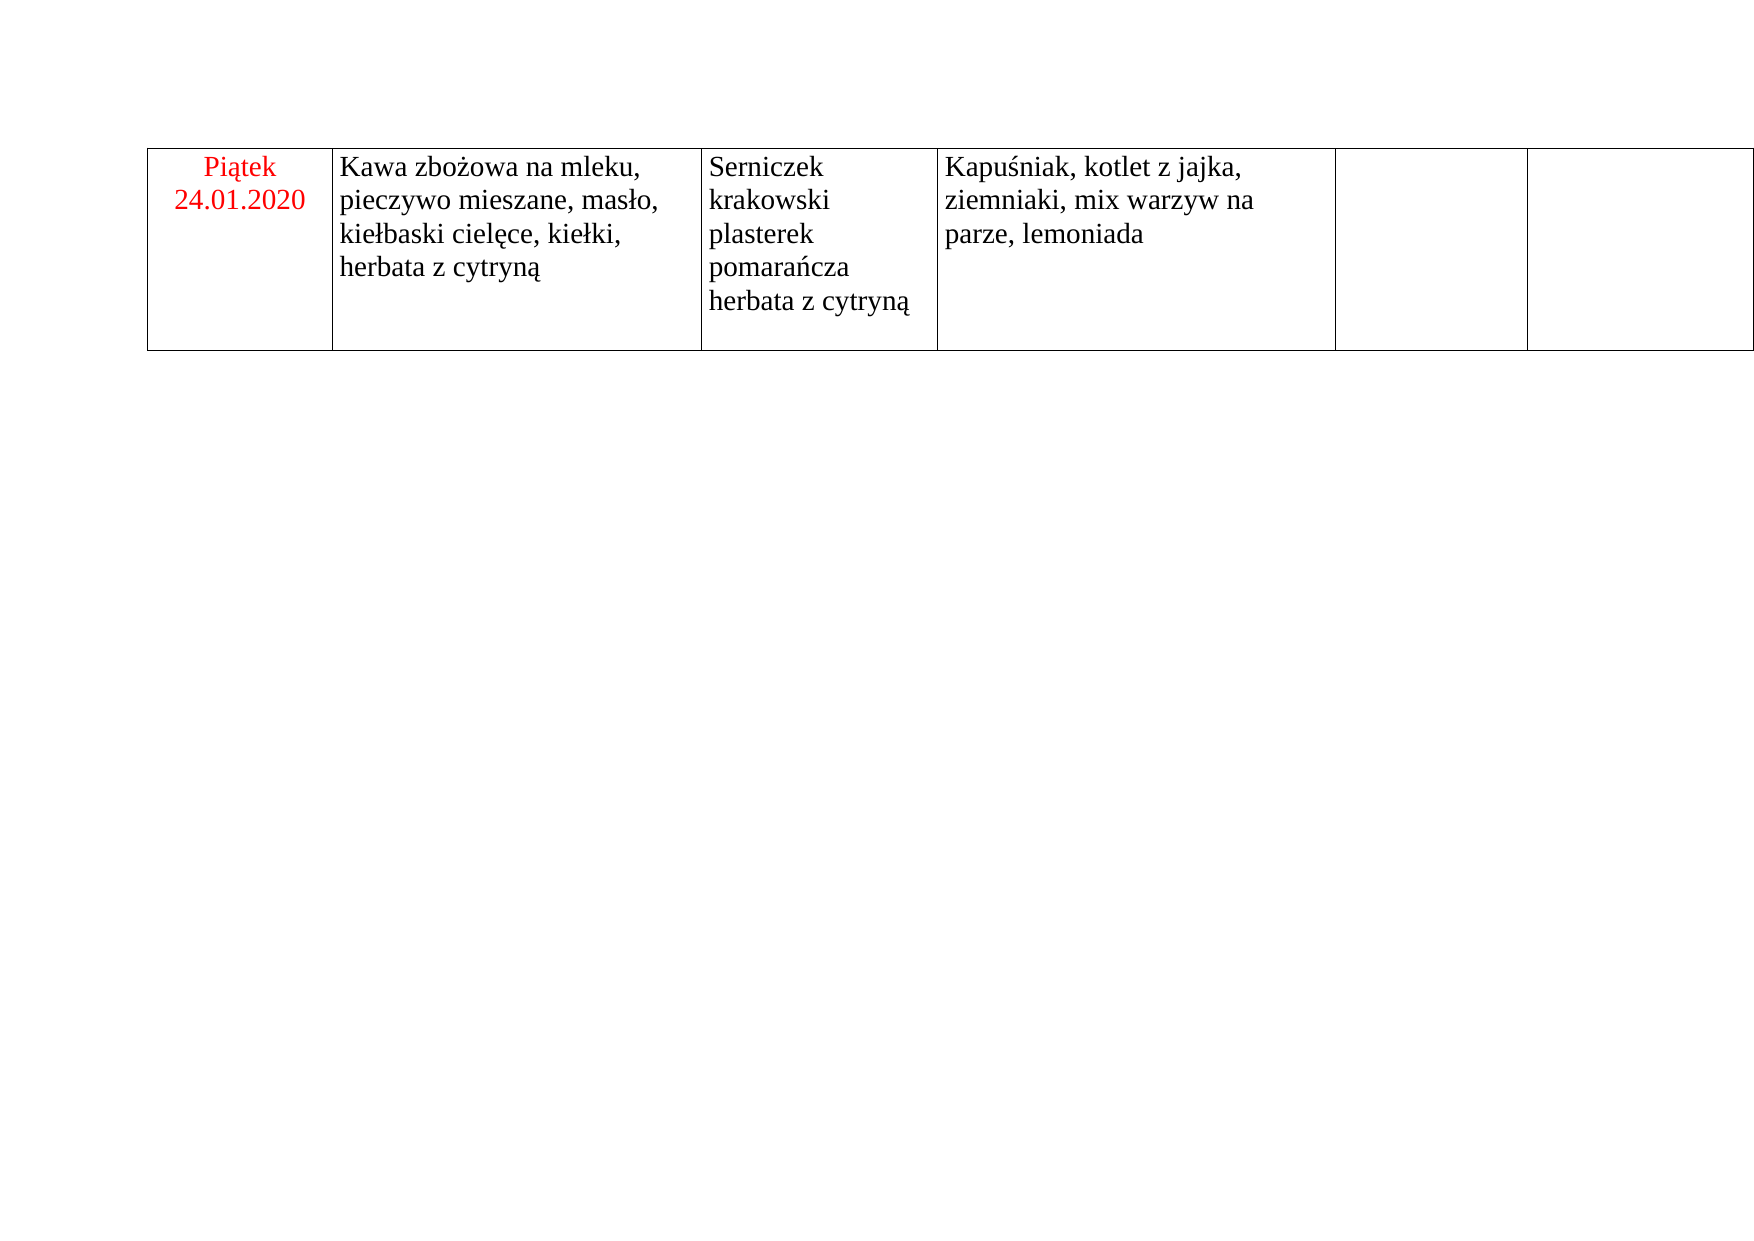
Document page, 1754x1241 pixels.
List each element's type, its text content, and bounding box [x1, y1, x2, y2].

table_cell Serniczek krakowski plasterek pomarańcza herbata z cytryną [702, 149, 937, 350]
table_cell Kawa zbożowa na mleku, pieczywo mieszane, masło, kiełbaski cielęce, kiełki, herbata z cytryną [333, 149, 701, 350]
table_cell Kapuśniak, kotlet z jajka, ziemniaki, mix warzyw na parze, lemoniada [938, 149, 1335, 350]
table_cell Piątek 24.01.2020 [148, 149, 332, 350]
table_cell [1528, 149, 1753, 350]
table_cell [1336, 149, 1527, 350]
